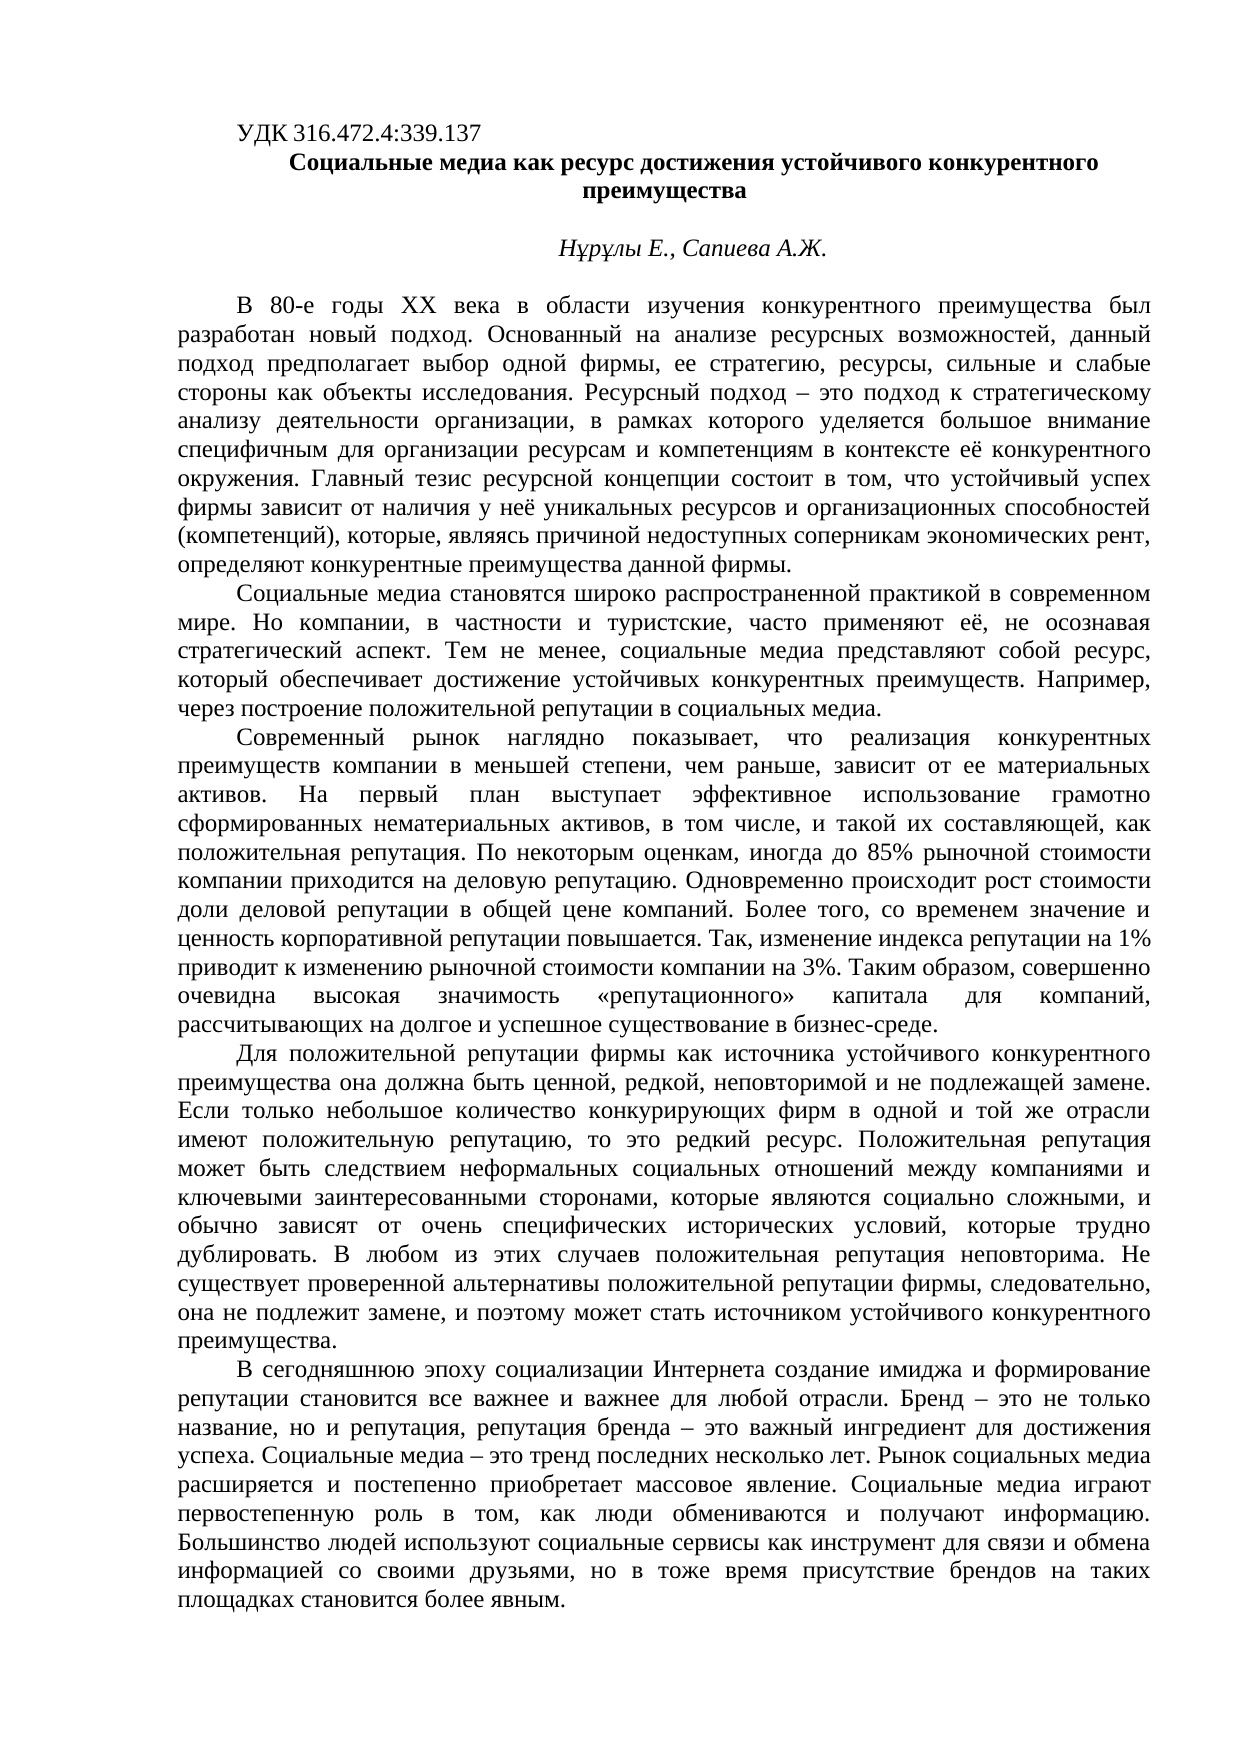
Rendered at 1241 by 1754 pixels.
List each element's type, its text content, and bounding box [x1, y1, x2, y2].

text Современный рынок наглядно показывает, что реализация конкурентных преимуществ компании в меньшей степени, чем раньше, зависит от ее материальных активов. На первый план выступает эффективное использование грамотно сформированных нематериальных активов, в том числе, и такой их составляющей, как положительная репутация. По некоторым оценкам, иногда до 85% рыночной стоимости компании приходится на деловую репутацию. Одновременно происходит рост стоимости доли деловой репутации в общей цене компаний. Более того, со временем значение и ценность корпоративной репутации повышается. Так, изменение индекса репутации на 1% приводит к изменению рыночной стоимости компании на 3%. Таким образом, совершенно очевидна высокая значимость «репутационного» капитала для компаний, рассчитывающих на долгое и успешное существование в бизнес-среде. [177, 722, 1152, 1038]
text В 80-е годы XX века в области изучения конкурентного преимущества был разработан новый подход. Основанный на анализе ресурсных возможностей, данный подход предполагает выбор одной фирмы, ее стратегию, ресурсы, сильные и слабые стороны как объекты исследования. Ресурсный подход – это подход к стратегическому анализу деятельности организации, в рамках которого уделяется большое внимание специфичным для организации ресурсам и компетенциям в контексте её конкурентного окружения. Главный тезис ресурсной концепции состоит в том, что устойчивый успех фирмы зависит от наличия у неё уникальных ресурсов и организационных способностей (компетенций), которые, являясь причиной недоступных соперникам экономических рент, определяют конкурентные преимущества данной фирмы. [177, 291, 1152, 578]
text В сегодняшнюю эпоху социализации Интернета создание имиджа и формирование репутации становится все важнее и важнее для любой отрасли. Бренд – это не только название, но и репутация, репутация бренда – это важный ингредиент для достижения успеха. Социальные медиа – это тренд последних несколько лет. Рынок социальных медиа расширяется и постепенно приобретает массовое явление. Социальные медиа играют первостепенную роль в том, как люди обмениваются и получают информацию. Большинство людей используют социальные сервисы как инструмент для связи и обмена информацией со своими друзьями, но в тоже время присутствие брендов на таких площадках становится более явным. [177, 1354, 1152, 1613]
text Для положительной репутации фирмы как источника устойчивого конкурентного преимущества она должна быть ценной, редкой, неповторимой и не подлежащей замене. Если только небольшое количество конкурирующих фирм в одной и той же отрасли имеют положительную репутацию, то это редкий ресурс. Положительная репутация может быть следствием неформальных социальных отношений между компаниями и ключевыми заинтересованными сторонами, которые являются социально сложными, и обычно зависят от очень специфических исторических условий, которые трудно дублировать. В любом из этих случаев положительная репутация неповторима. Не существует проверенной альтернативы положительной репутации фирмы, следовательно, она не подлежит замене, и поэтому может стать источником устойчивого конкурентного преимущества. [177, 1038, 1152, 1354]
text УДК 316.472.4:339.137 [177, 118, 1152, 147]
text Нұрұлы Е., Сапиева А.Ж. [177, 233, 1152, 262]
text Социальные медиа как ресурс достижения устойчивого конкурентного преимущества [177, 147, 1152, 204]
text Социальные медиа становятся широко распространенной практикой в современном мире. Но компании, в частности и туристские, часто применяют её, не осознавая стратегический аспект. Тем не менее, социальные медиа представляют собой ресурс, который обеспечивает достижение устойчивых конкурентных преимуществ. Например, через построение положительной репутации в социальных медиа. [177, 578, 1152, 722]
